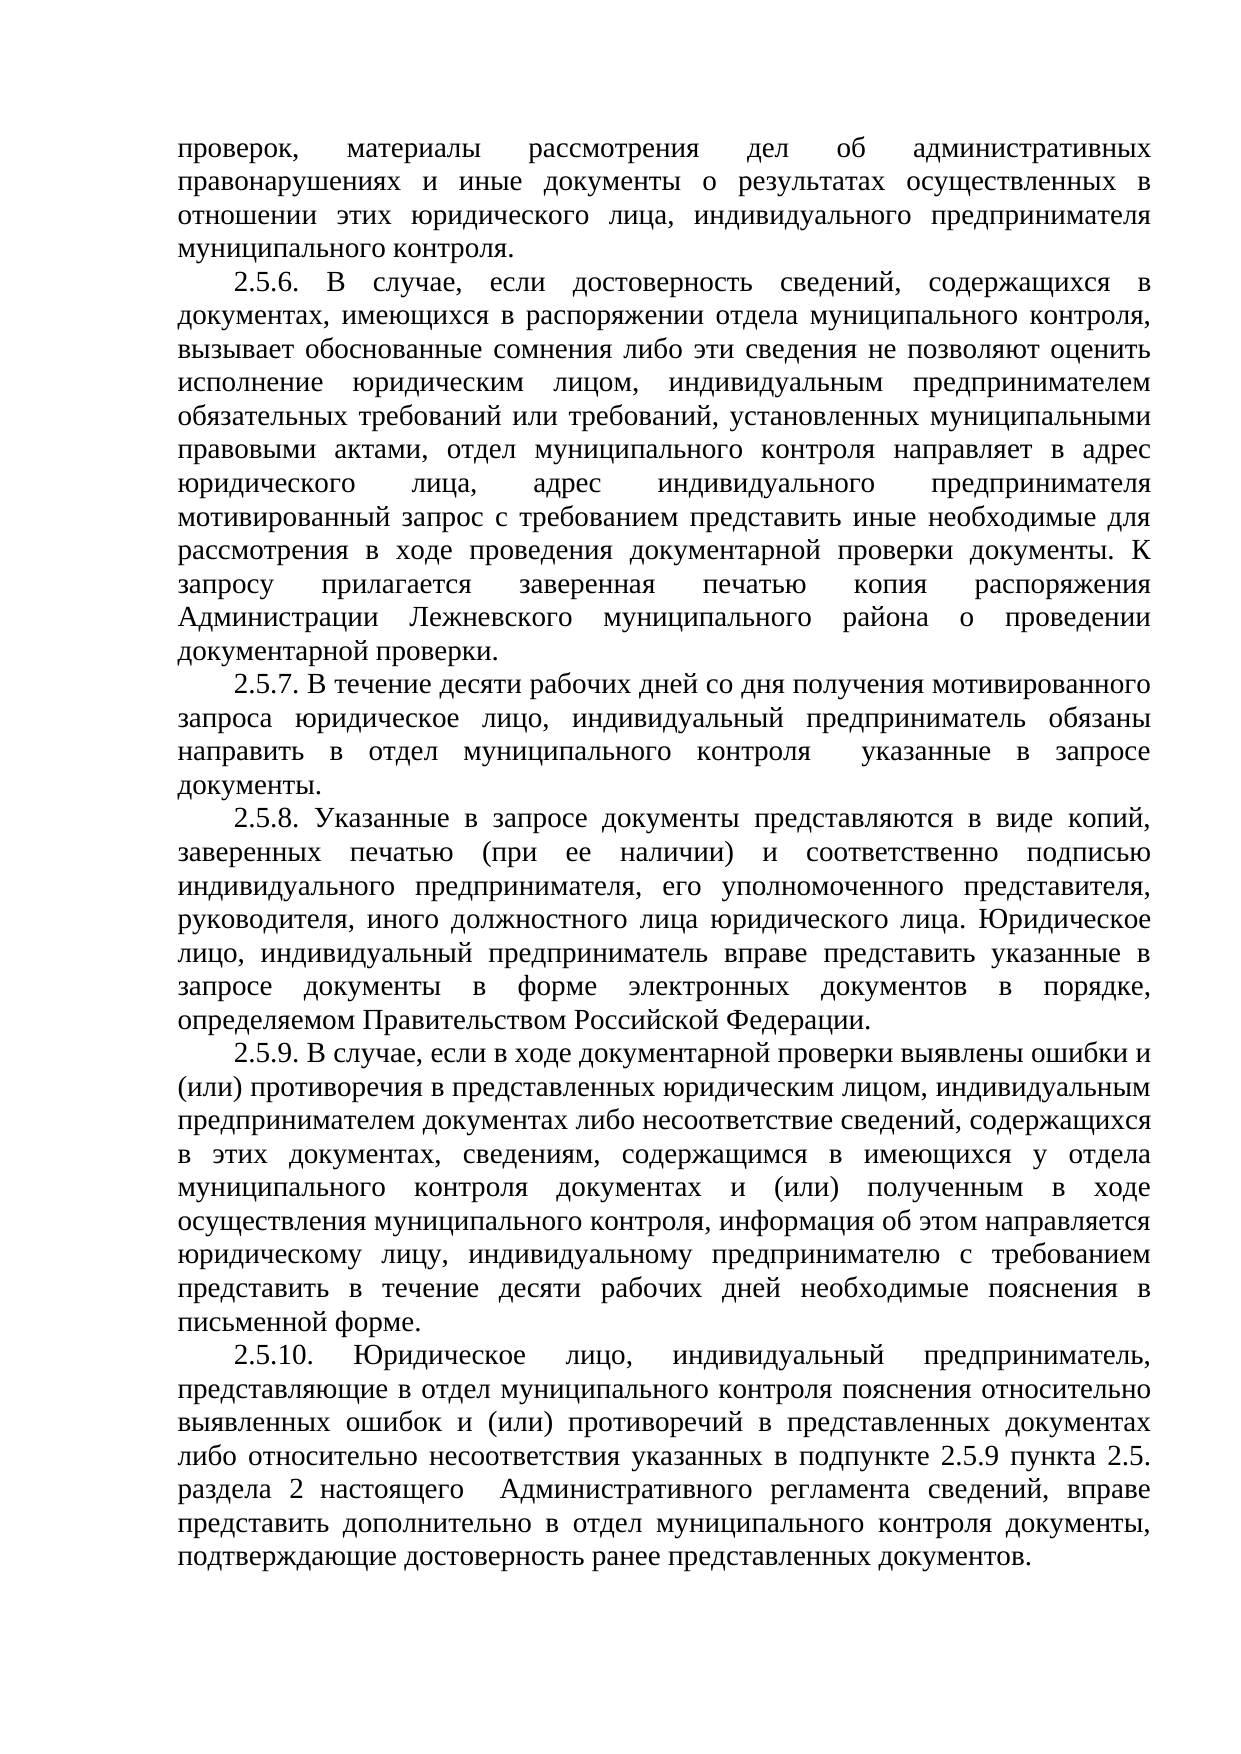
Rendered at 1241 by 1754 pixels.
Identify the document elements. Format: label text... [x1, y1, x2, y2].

text 2.5.9. В случае, если в ходе документарной проверки выявлены ошибки и (или) противоречия в представленных юридическим лицом, индивидуальным предпринимателем документах либо несоответствие сведений, содержащихся в этих документах, сведениям, содержащимся в имеющихся у отдела муниципального контроля документах и (или) полученным в ходе осуществления муниципального контроля, информация об этом направляется юридическому лицу, индивидуальному предпринимателю с требованием представить в течение десяти рабочих дней необходимые пояснения в письменной форме. [177, 1035, 1152, 1337]
text 2.5.6. В случае, если достоверность сведений, содержащихся в документах, имеющихся в распоряжении отдела муниципального контроля, вызывает обоснованные сомнения либо эти сведения не позволяют оценить исполнение юридическим лицом, индивидуальным предпринимателем обязательных требований или требований, установленных муниципальными правовыми актами, отдел муниципального контроля направляет в адрес юридического лица, адрес индивидуального предпринимателя мотивированный запрос с требованием представить иные необходимые для рассмотрения в ходе проведения документарной проверки документы. К запросу прилагается заверенная печатью копия распоряжения Администрации Лежневского муниципального района о проведении документарной проверки. [177, 264, 1152, 666]
text 2.5.10. Юридическое лицо, индивидуальный предприниматель, представляющие в отдел муниципального контроля пояснения относительно выявленных ошибок и (или) противоречий в представленных документах либо относительно несоответствия указанных в подпункте 2.5.9 пункта 2.5. раздела 2 настоящего Административного регламента сведений, вправе представить дополнительно в отдел муниципального контроля документы, подтверждающие достоверность ранее представленных документов. [177, 1337, 1152, 1572]
text 2.5.8. Указанные в запросе документы представляются в виде копий, заверенных печатью (при ее наличии) и соответственно подписью индивидуального предпринимателя, его уполномоченного представителя, руководителя, иного должностного лица юридического лица. Юридическое лицо, индивидуальный предприниматель вправе представить указанные в запросе документы в форме электронных документов в порядке, определяемом Правительством Российской Федерации. [177, 801, 1152, 1035]
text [177, 130, 1152, 264]
text 2.5.7. В течение десяти рабочих дней со дня получения мотивированного запроса юридическое лицо, индивидуальный предприниматель обязаны направить в отдел муниципального контроля указанные в запросе документы. [177, 666, 1152, 801]
